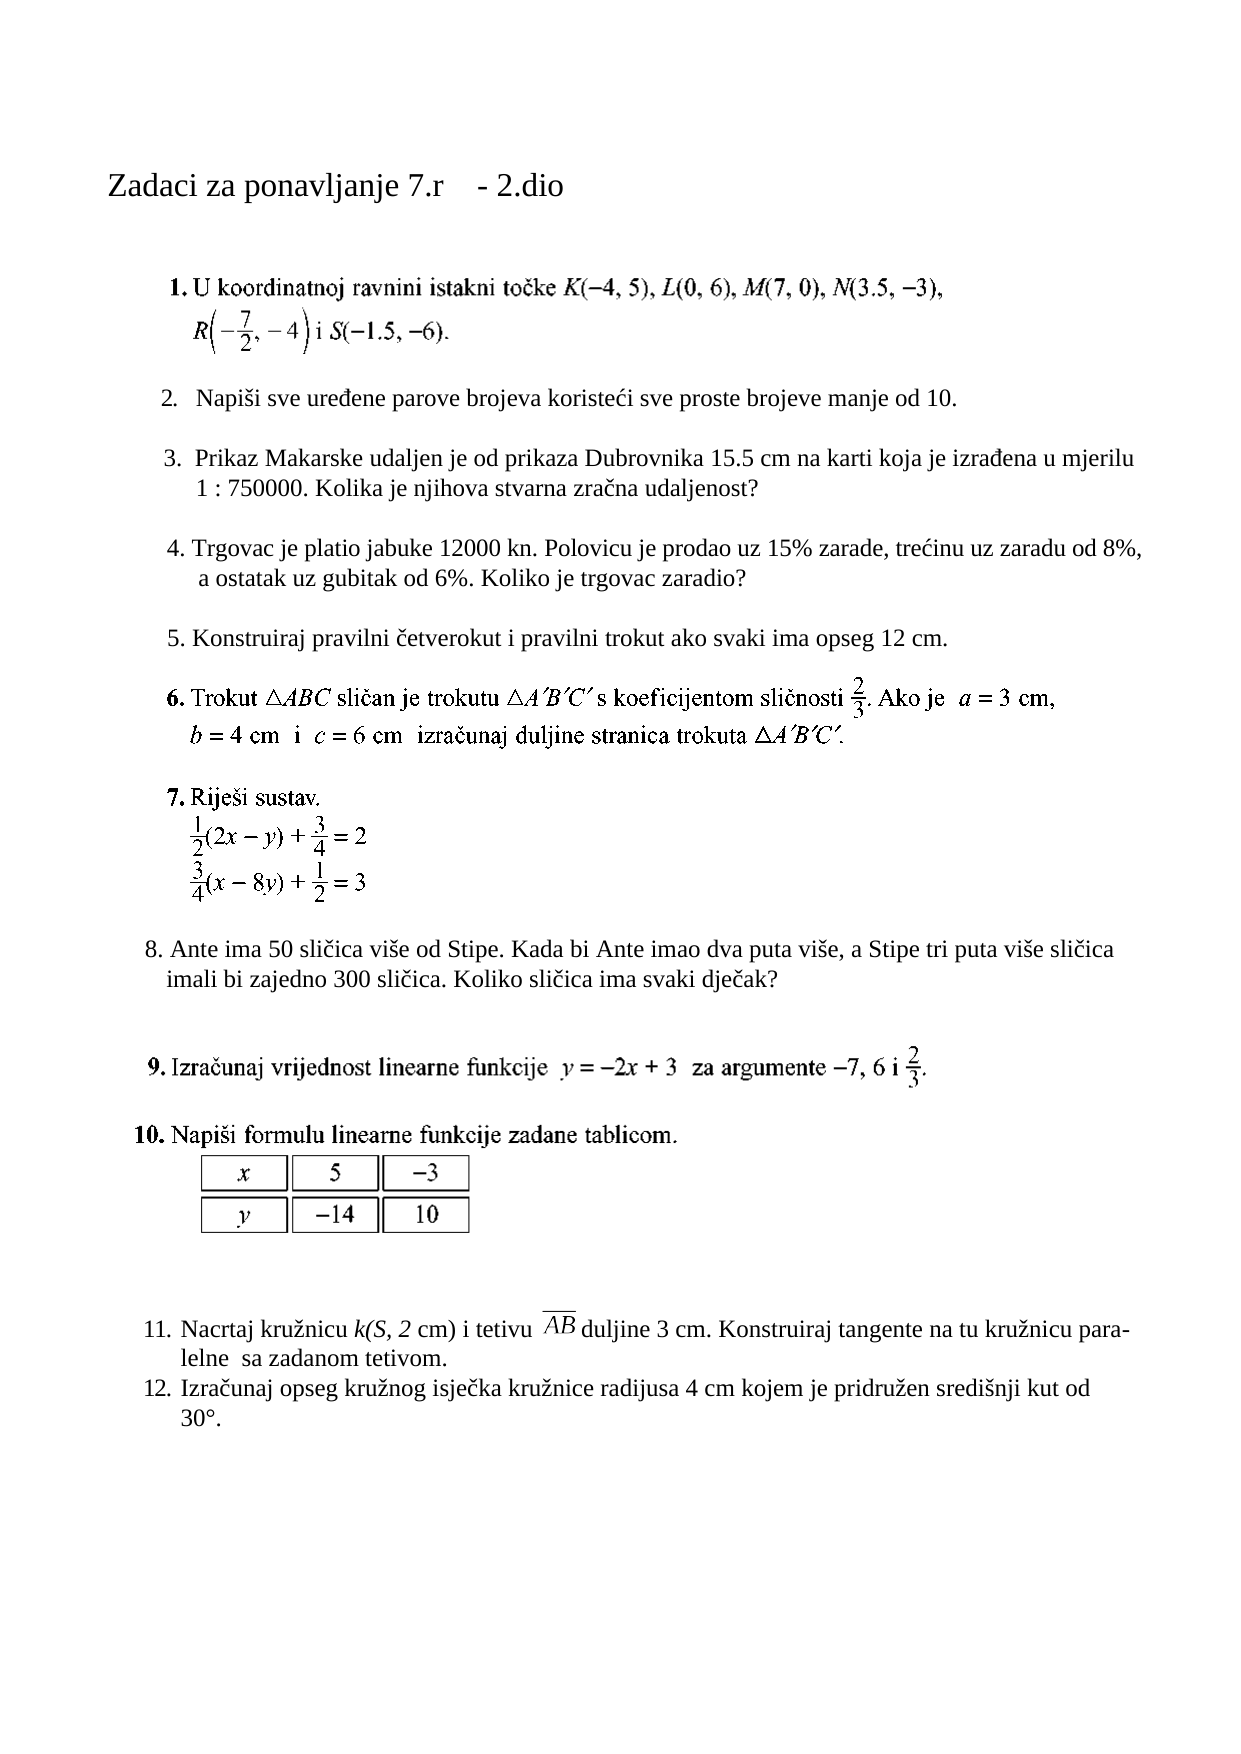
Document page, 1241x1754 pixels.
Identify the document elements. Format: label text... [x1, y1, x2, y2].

list Nacrtaj kružnicu k(S, 2 cm) i tetivu duljine 3 cm. Konstruiraj tangente na tu kružnicu paralelne sa zadanom tetivom. [143, 1314, 1147, 1373]
picture [101, 1033, 1002, 1245]
text 5. Konstruiraj pravilni četverokut i pravilni trokut ako svaki ima opseg 12 cm. [161, 622, 1147, 652]
list Napiši sve uređene parove brojeva koristeći sve proste brojeve manje od 10. [161, 383, 1147, 412]
text 4. Trgovac je platio jabuke 12000 kn. Polovicu je prodao uz 15% zarade, trećinu uz zaradu od 8%, a ostatak uz gubitak od 6%. Koliko je trgovac zaradio? [161, 532, 1147, 592]
list Izračunaj opseg kružnog isječka kružnice radijusa 4 cm kojem je pridružen središnji kut od 30°. [143, 1373, 1101, 1433]
text 3. Prikaz Makarske udaljen je od prikaza Dubrovnika 15.5 cm na karti koja je izrađena u mjerilu 1 : 750000. Kolika je njihova stvarna zračna udaljenost? [107, 442, 1147, 502]
text Zadaci za ponavljanje 7.r - 2.dio [107, 172, 1140, 202]
picture [114, 670, 1142, 908]
picture [129, 265, 1049, 354]
